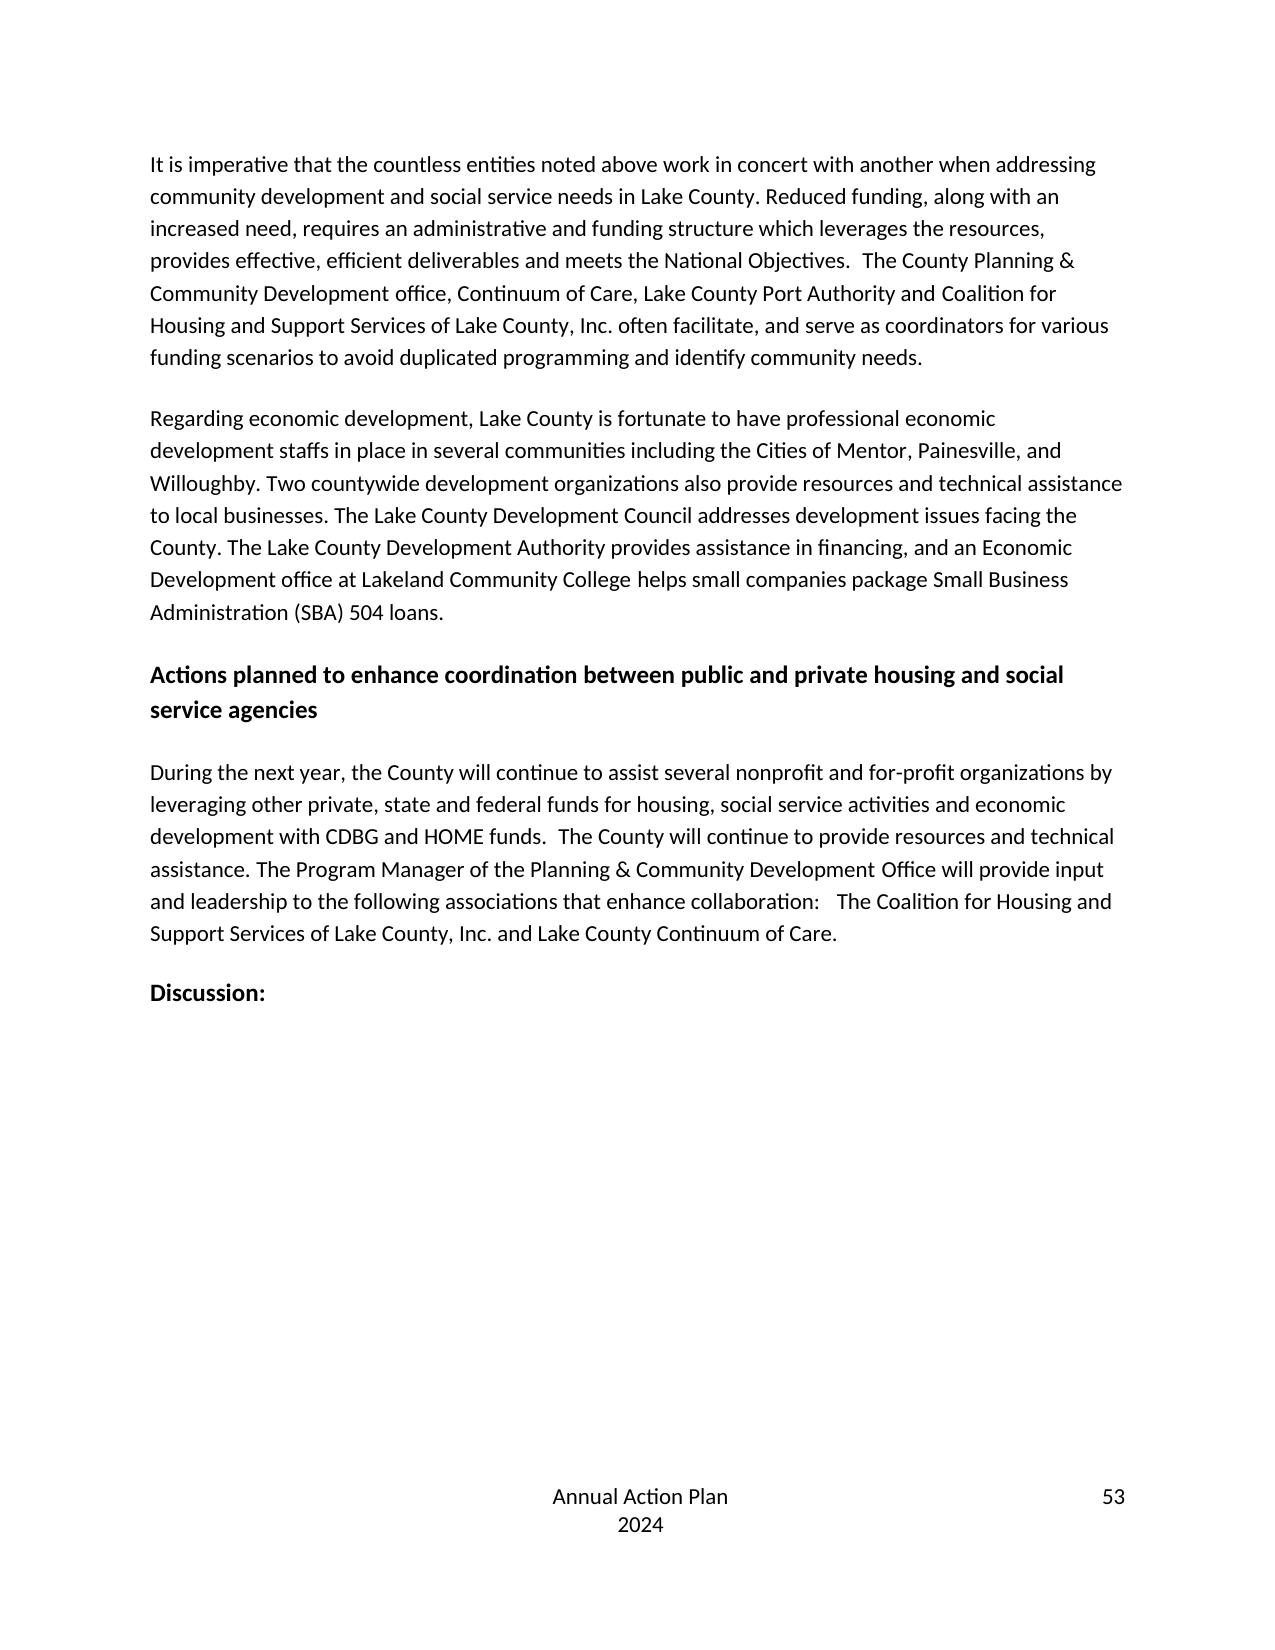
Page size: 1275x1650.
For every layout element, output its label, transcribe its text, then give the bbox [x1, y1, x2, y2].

text It is imperative that the countless entities noted above work in concert with another when addressing community development and social service needs in Lake County. Reduced funding, along with an increased need, requires an administrative and funding structure which leverages the resources, provides effective, efficient deliverables and meets the National Objectives. The County Planning & Community Development office, Continuum of Care, Lake County Port Authority and Coalition for Housing and Support Services of Lake County, Inc. often facilitate, and serve as coordinators for various funding scenarios to avoid duplicated programming and identify community needs. [150, 150, 1125, 371]
text Regarding economic development, Lake County is fortunate to have professional economic development staffs in place in several communities including the Cities of Mentor, Painesville, and Willoughby. Two countywide development organizations also provide resources and technical assistance to local businesses. The Lake County Development Council addresses development issues facing the County. The Lake County Development Authority provides assistance in financing, and an Economic Development office at Lakeland Community College helps small companies package Small Business Administration (SBA) 504 loans. [150, 404, 1125, 626]
text During the next year, the County will continue to assist several nonprofit and for-profit organizations by leveraging other private, state and federal funds for housing, social service activities and economic development with CDBG and HOME funds. The County will continue to provide resources and technical assistance. The Program Manager of the Planning & Community Development Office will provide input and leadership to the following associations that enhance collaboration: The Coalition for Housing and Support Services of Lake County, Inc. and Lake County Continuum of Care. [150, 758, 1125, 947]
text Discussion: [150, 980, 1125, 1006]
text Actions planned to enhance coordination between public and private housing and social service agencies [150, 659, 1125, 724]
